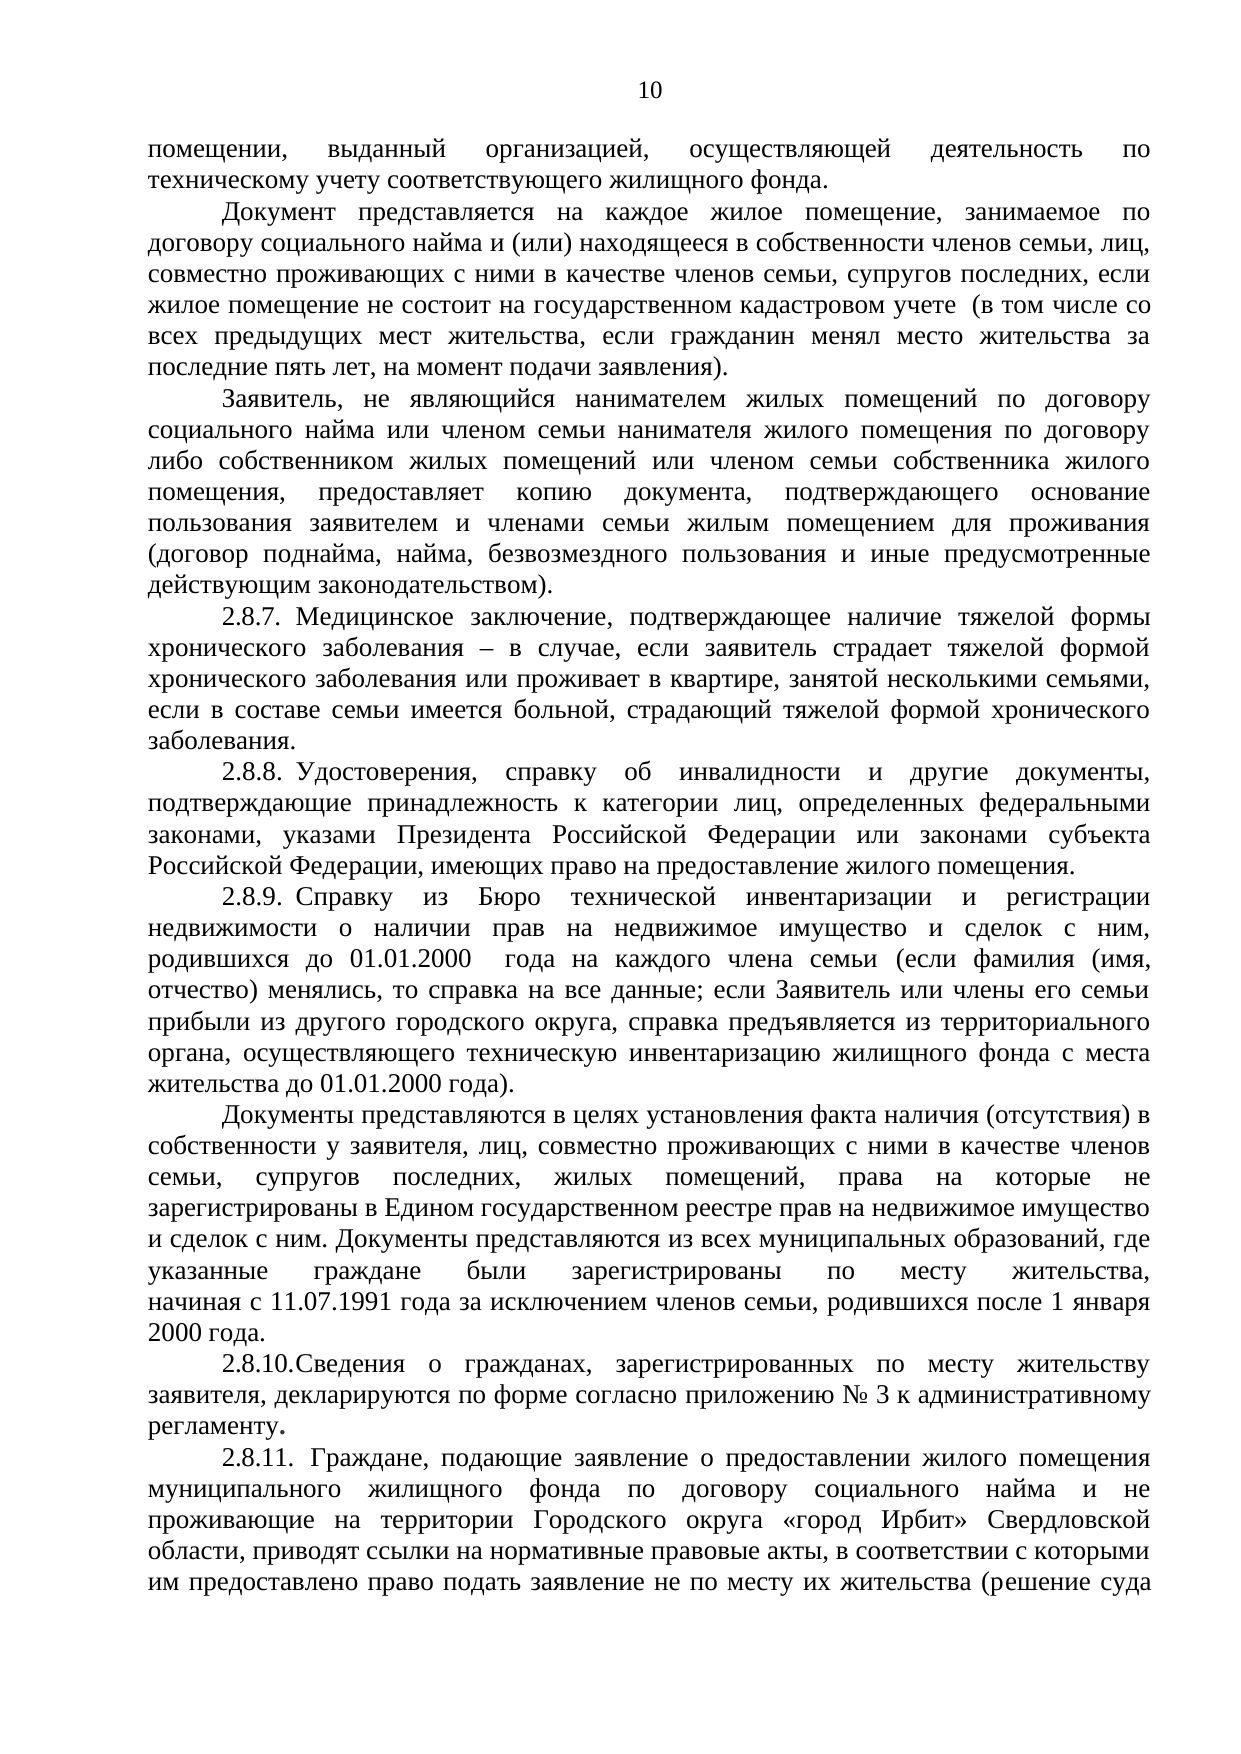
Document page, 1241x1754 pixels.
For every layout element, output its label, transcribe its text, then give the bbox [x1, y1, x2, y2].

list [148, 1441, 1152, 1596]
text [148, 132, 1152, 195]
text Заявитель, не являющийся нанимателем жилых помещений по договору социального найма или членом семьи нанимателя жилого помещения по договору либо собственником жилых помещений или членом семьи собственника жилого помещения, предоставляет копию документа, подтверждающего основание пользования заявителем и членами семьи жилым помещением для проживания (договор поднайма, найма, безвозмездного пользования и иные предусмотренные действующим законодательством). [148, 382, 1152, 600]
list Удостоверения, справку об инвалидности и другие документы, подтверждающие принадлежность к категории лиц, определенных федеральными законами, указами Президента Российской Федерации или законами субъекта Российской Федерации, имеющих право на предоставление жилого помещения. [148, 755, 1152, 880]
text Документ представляется на каждое жилое помещение, занимаемое по договору социального найма и (или) находящееся в собственности членов семьи, лиц, совместно проживающих с ними в качестве членов семьи, супругов последних, если жилое помещение не состоит на государственном кадастровом учете (в том числе со всех предыдущих мест жительства, если гражданин менял место жительства за последние пять лет, на момент подачи заявления). [148, 195, 1152, 382]
list Сведения о гражданах, зарегистрированных по месту жительству заявителя, декларируются по форме согласно приложению № 3 к административному регламенту. [148, 1347, 1152, 1441]
list Справку из Бюро технической инвентаризации и регистрации недвижимости о наличии прав на недвижимое имущество и сделок с ним, родившихся до 01.01.2000 года на каждого члена семьи (если фамилия (имя, отчество) менялись, то справка на все данные; если Заявитель или члены его семьи прибыли из другого городского округа, справка предъявляется из территориального органа, осуществляющего техническую инвентаризацию жилищного фонда с места жительства до 01.01.2000 года). [148, 880, 1152, 1098]
text Документы представляются в целях установления факта наличия (отсутствия) в собственности у заявителя, лиц, совместно проживающих с ними в качестве членов семьи, супругов последних, жилых помещений, права на которые не зарегистрированы в Едином государственном реестре прав на недвижимое имущество и сделок с ним. Документы представляются из всех муниципальных образований, где указанные граждане были зарегистрированы по месту жительства, начиная с 11.07.1991 года за исключением членов семьи, родившихся после 1 января 2000 года. [148, 1098, 1152, 1347]
list Медицинское заключение, подтверждающее наличие тяжелой формы хронического заболевания – в случае, если заявитель страдает тяжелой формой хронического заболевания или проживает в квартире, занятой несколькими семьями, если в составе семьи имеется больной, страдающий тяжелой формой хронического заболевания. [148, 600, 1152, 755]
